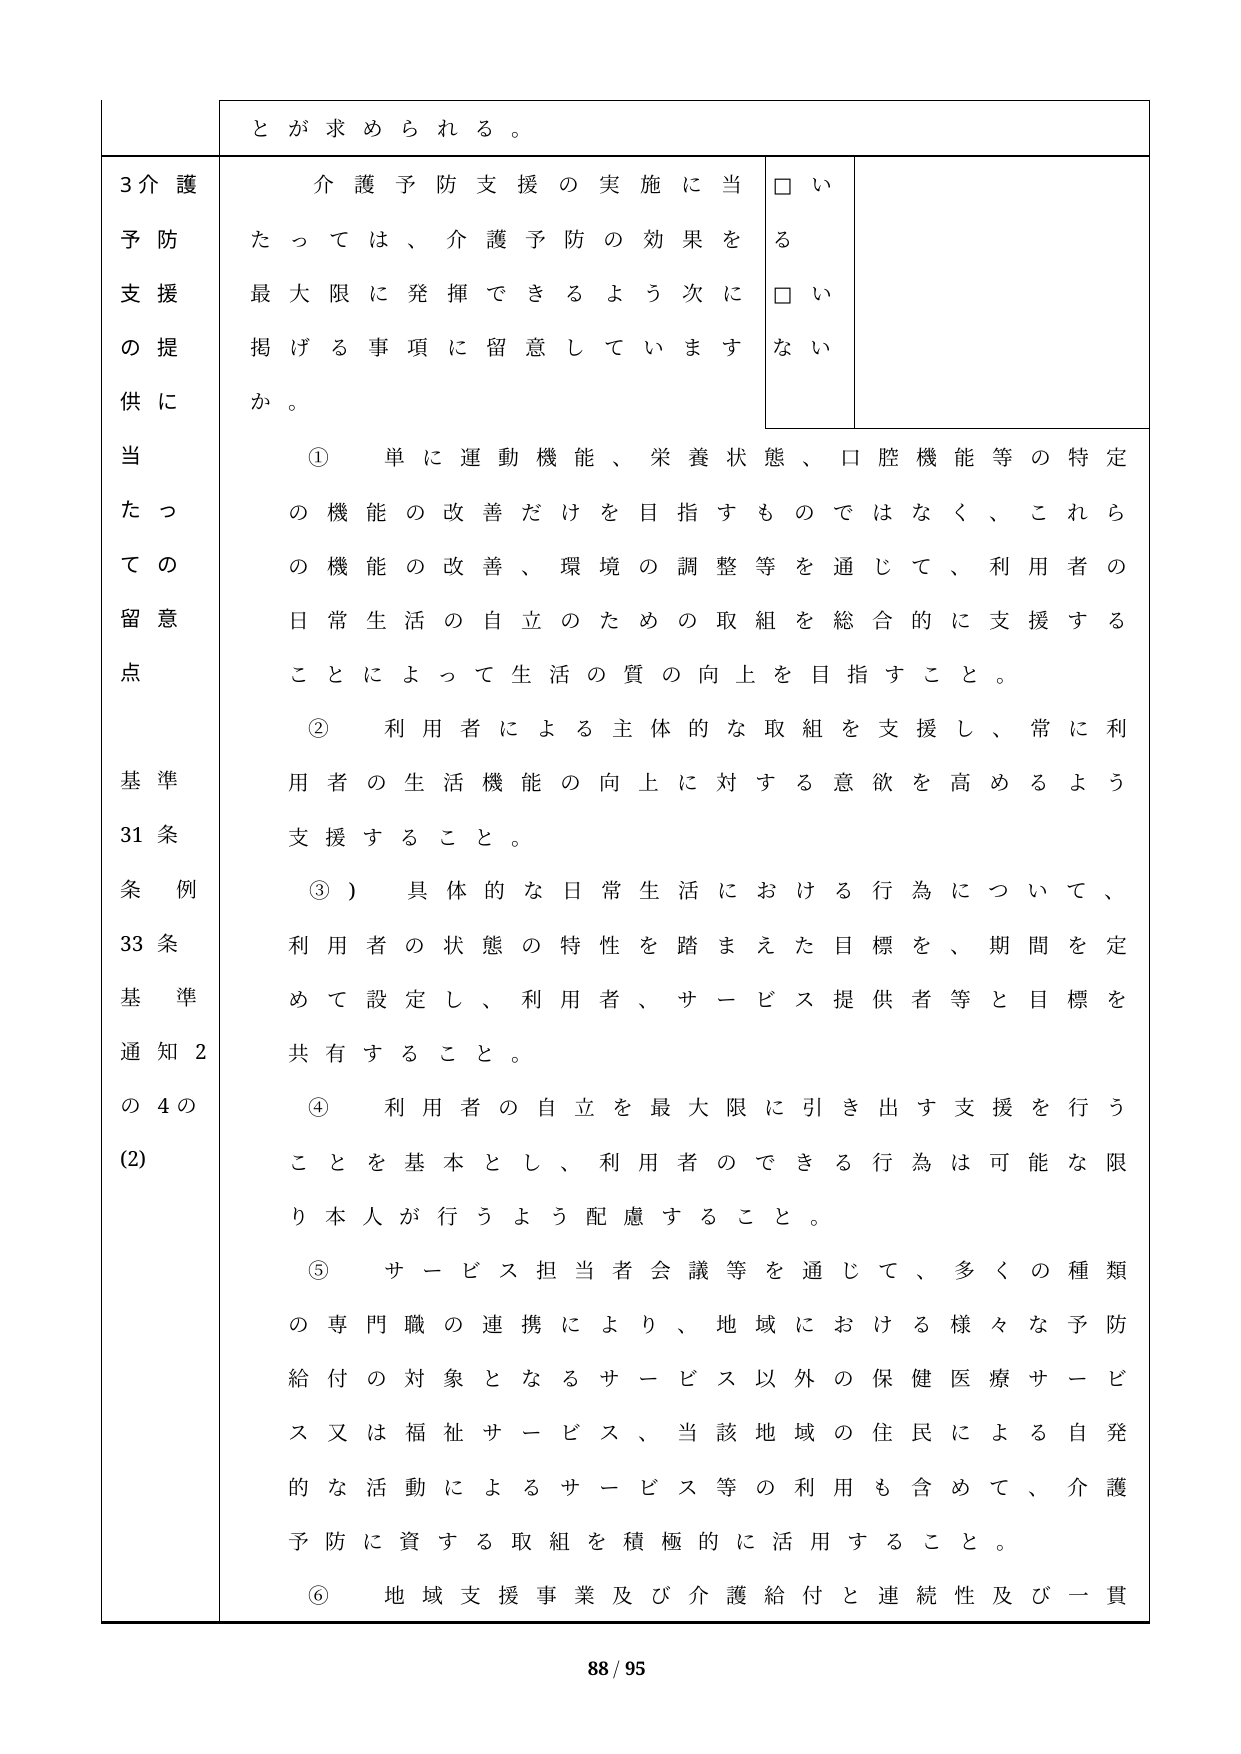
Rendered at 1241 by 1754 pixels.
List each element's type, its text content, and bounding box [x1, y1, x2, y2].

table_cell [102, 101, 219, 155]
table_header 3 介護予防支援の提供に当たっての留意点 基準31条 条例33条 基準通知2の4の(2) [102, 157, 219, 1621]
table_header □いる □いない [766, 157, 854, 428]
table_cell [220, 428, 1149, 1621]
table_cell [220, 101, 1149, 155]
table_header [855, 157, 1149, 428]
table_header 介護予防支援の実施に当たっては、介護予防の効果を最大限に発揮できるよう次に掲げる事項に留意していますか。 [220, 157, 765, 428]
